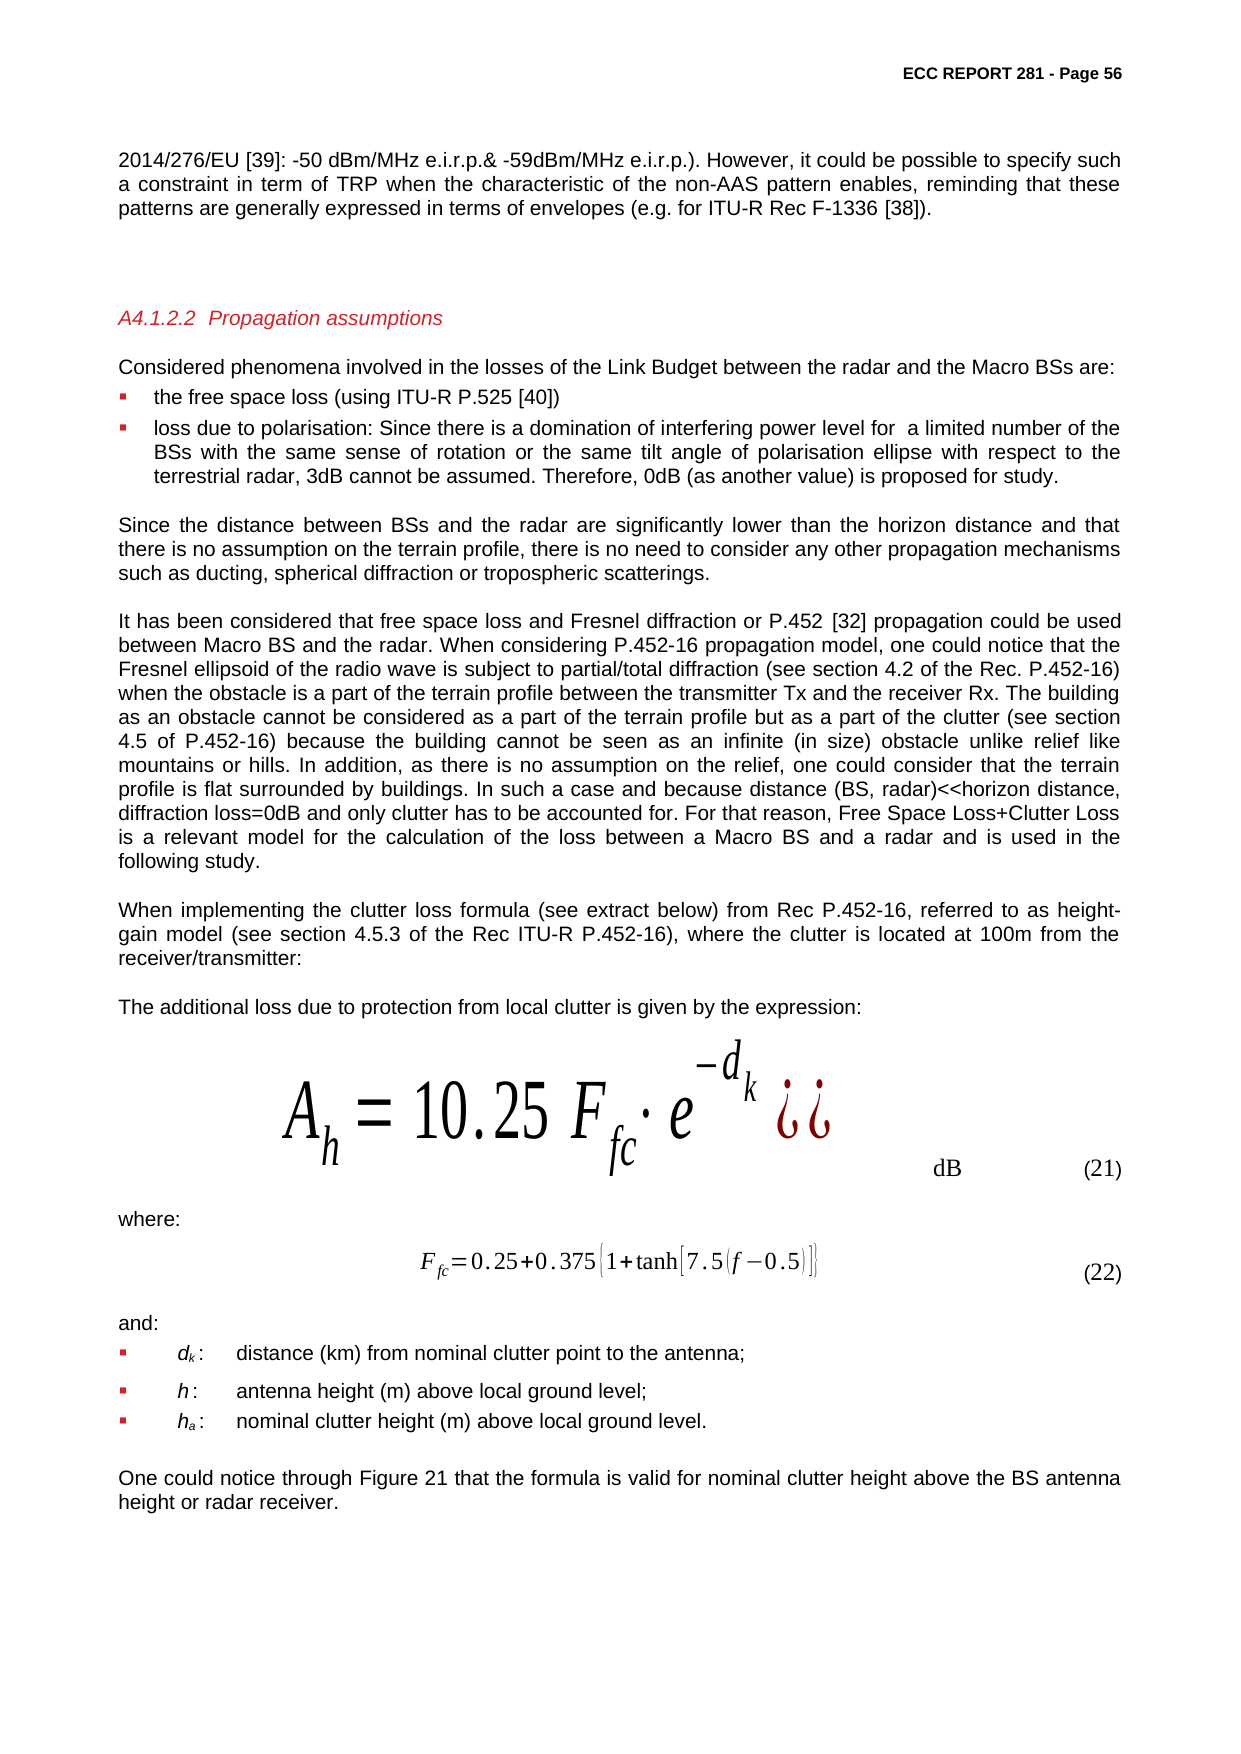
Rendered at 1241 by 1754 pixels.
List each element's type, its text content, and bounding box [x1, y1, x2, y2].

text where: [118, 1206, 1122, 1230]
text Since the distance between BSs and the radar are significantly lower than the horizon distance and that there is no assumption on the terrain profile, there is no need to consider any other propagation mechanisms such as ducting, spherical diffraction or tropospheric scatterings. [118, 512, 1122, 584]
text When implementing the clutter loss formula (see extract below) from Rec P.452-16, referred to as height-gain model (see section 4.5.3 of the Rec ITU-R P.452-16), where the clutter is located at 100m from the receiver/transmitter: [118, 898, 1122, 970]
text loss due to polarisation: Since there is a domination of interfering power level for a limited number of the BSs with the same sense of rotation or the same tilt angle of polarisation ellipse with respect to the terrestrial radar, 3dB cannot be assumed. Therefore, 0dB (as another value) is proposed for study. [118, 416, 1122, 487]
text dB (21) [118, 1031, 1122, 1181]
text ha : nominal clutter height (m) above local ground level. [118, 1409, 1122, 1441]
text It has been considered that free space loss and Fresnel diffraction or P.452 [32] propagation could be used between Macro BS and the radar. When considering P.452-16 propagation model, one could notice that the Fresnel ellipsoid of the radio wave is subject to partial/total diffraction (see section 4.2 of the Rec. P.452-16) when the obstacle is a part of the terrain profile between the transmitter Tx and the receiver Rx. The building as an obstacle cannot be considered as a part of the terrain profile but as a part of the clutter (see section 4.5 of P.452-16) because the building cannot be seen as an infinite (in size) obstacle unlike relief like mountains or hills. In addition, as there is no assumption on the relief, one could consider that the terrain profile is flat surrounded by buildings. In such a case and because distance (BS, radar)<<horizon distance, diffraction loss=0dB and only clutter has to be accounted for. For that reason, Free Space Loss+Clutter Loss is a relevant model for the calculation of the loss between a Macro BS and a radar and is used in the following study. [118, 609, 1122, 873]
text the free space loss (using ITU-R P.525 [40]) [118, 385, 1122, 409]
text One could notice through Figure 21 that the formula is valid for nominal clutter height above the BS antenna height or radar receiver. [118, 1466, 1122, 1514]
text (22) [118, 1243, 1122, 1286]
text dk : distance (km) from nominal clutter point to the antenna; [118, 1341, 1122, 1373]
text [118, 148, 1122, 219]
text h : antenna height (m) above local ground level; [118, 1379, 1122, 1403]
text Considered phenomena involved in the losses of the Link Budget between the radar and the Macro BSs are: [118, 355, 1122, 379]
subtitle Propagation assumptions [118, 306, 1122, 330]
text The additional loss due to protection from local clutter is given by the expression: [118, 995, 1122, 1019]
text and: [118, 1311, 1122, 1335]
